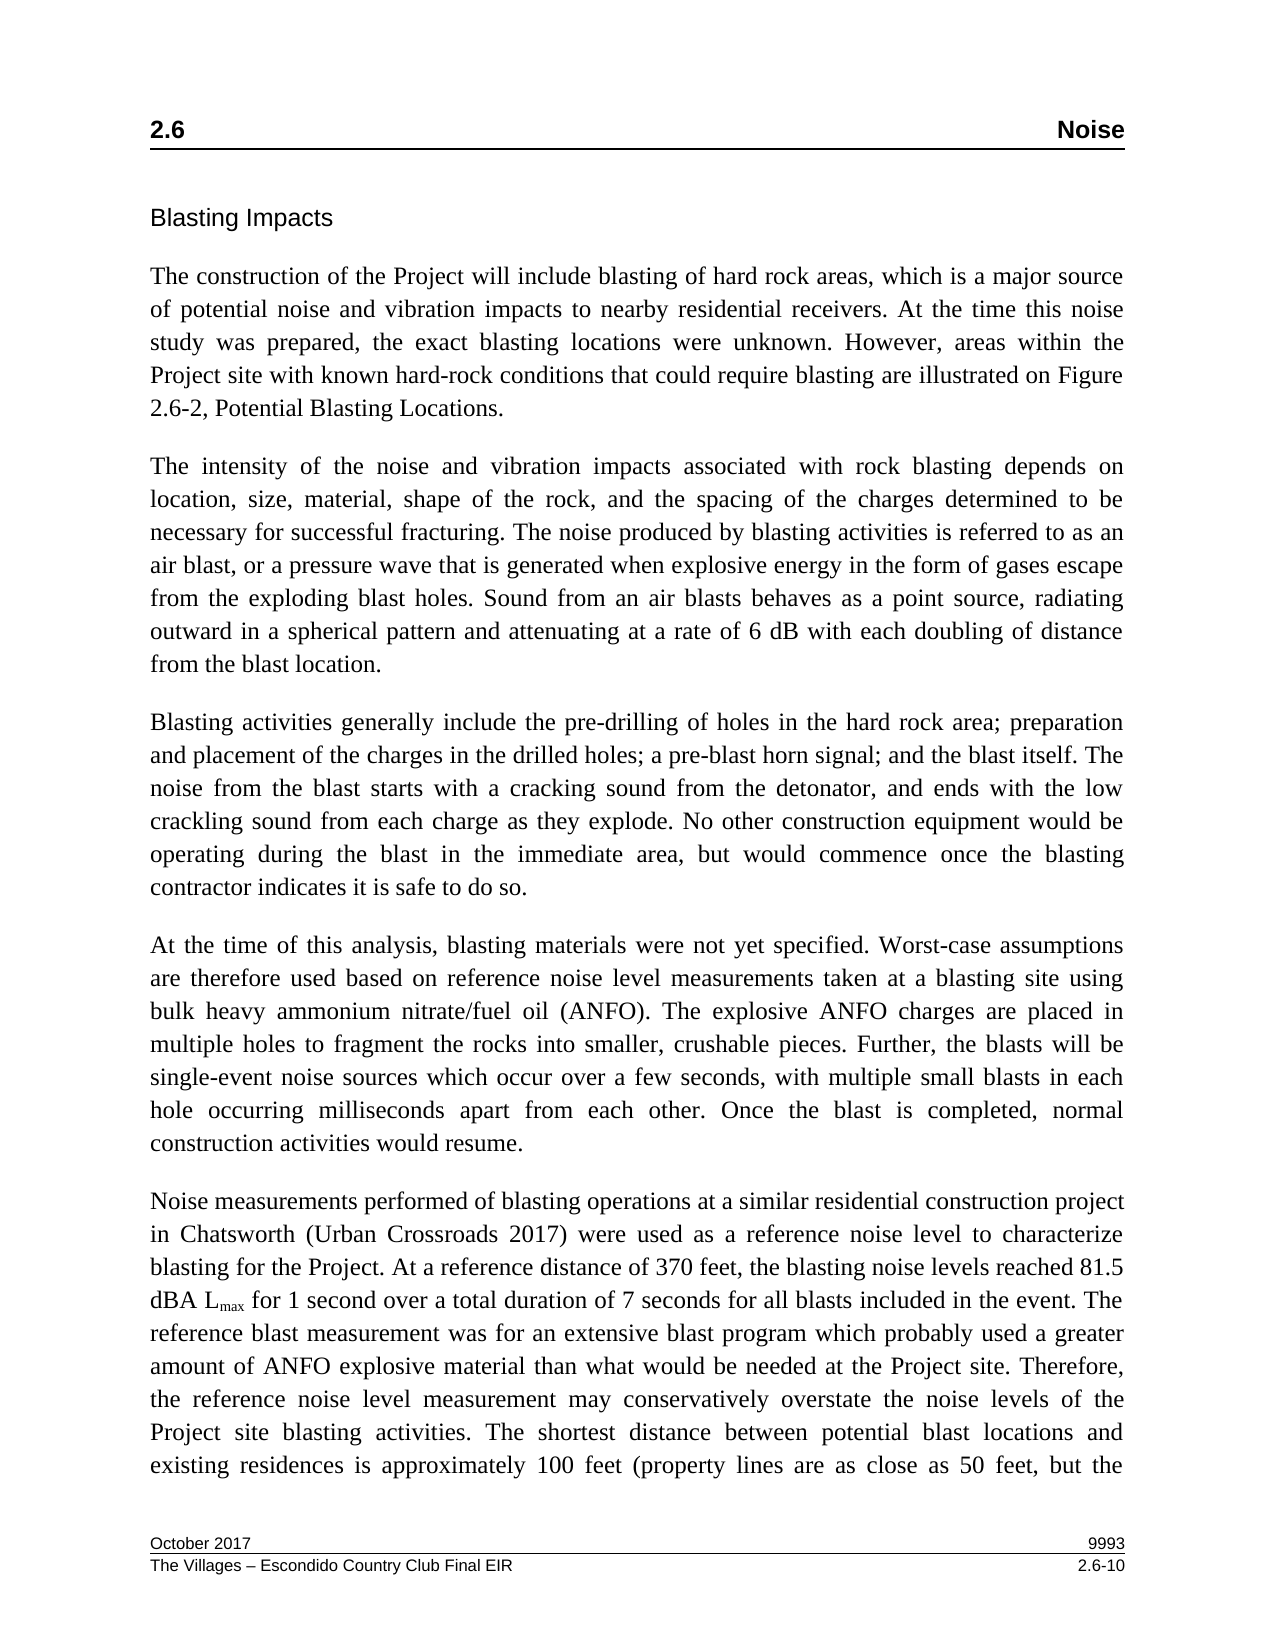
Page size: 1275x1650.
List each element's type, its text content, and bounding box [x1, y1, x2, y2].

text At the time of this analysis, blasting materials were not yet specified. Worst-case assumptions are therefore used based on reference noise level measurements taken at a blasting site using bulk heavy ammonium nitrate/fuel oil (ANFO). The explosive ANFO charges are placed in multiple holes to fragment the rocks into smaller, crushable pieces. Further, the blasts will be single-event noise sources which occur over a few seconds, with multiple small blasts in each hole occurring milliseconds apart from each other. Once the blast is completed, normal construction activities would resume. [150, 927, 1125, 1158]
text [150, 1183, 1125, 1480]
text Blasting activities generally include the pre-drilling of holes in the hard rock area; preparation and placement of the charges in the drilled holes; a pre-blast horn signal; and the blast itself. The noise from the blast starts with a cracking sound from the detonator, and ends with the low crackling sound from each charge as they explode. No other construction equipment would be operating during the blast in the immediate area, but would commence once the blasting contractor indicates it is safe to do so. [150, 704, 1125, 902]
text The construction of the Project will include blasting of hard rock areas, which is a major source of potential noise and vibration impacts to nearby residential receivers. At the time this noise study was prepared, the exact blasting locations were unknown. However, areas within the Project site with known hard-rock conditions that could require blasting are illustrated on Figure 2.6-2, Potential Blasting Locations. [150, 258, 1125, 423]
subtitle Blasting Impacts [150, 200, 1125, 233]
text The intensity of the noise and vibration impacts associated with rock blasting depends on location, size, material, shape of the rock, and the spacing of the charges determined to be necessary for successful fracturing. The noise produced by blasting activities is referred to as an air blast, or a pressure wave that is generated when explosive energy in the form of gases escape from the exploding blast holes. Sound from an air blasts behaves as a point source, radiating outward in a spherical pattern and attenuating at a rate of 6 dB with each doubling of distance from the blast location. [150, 448, 1125, 679]
